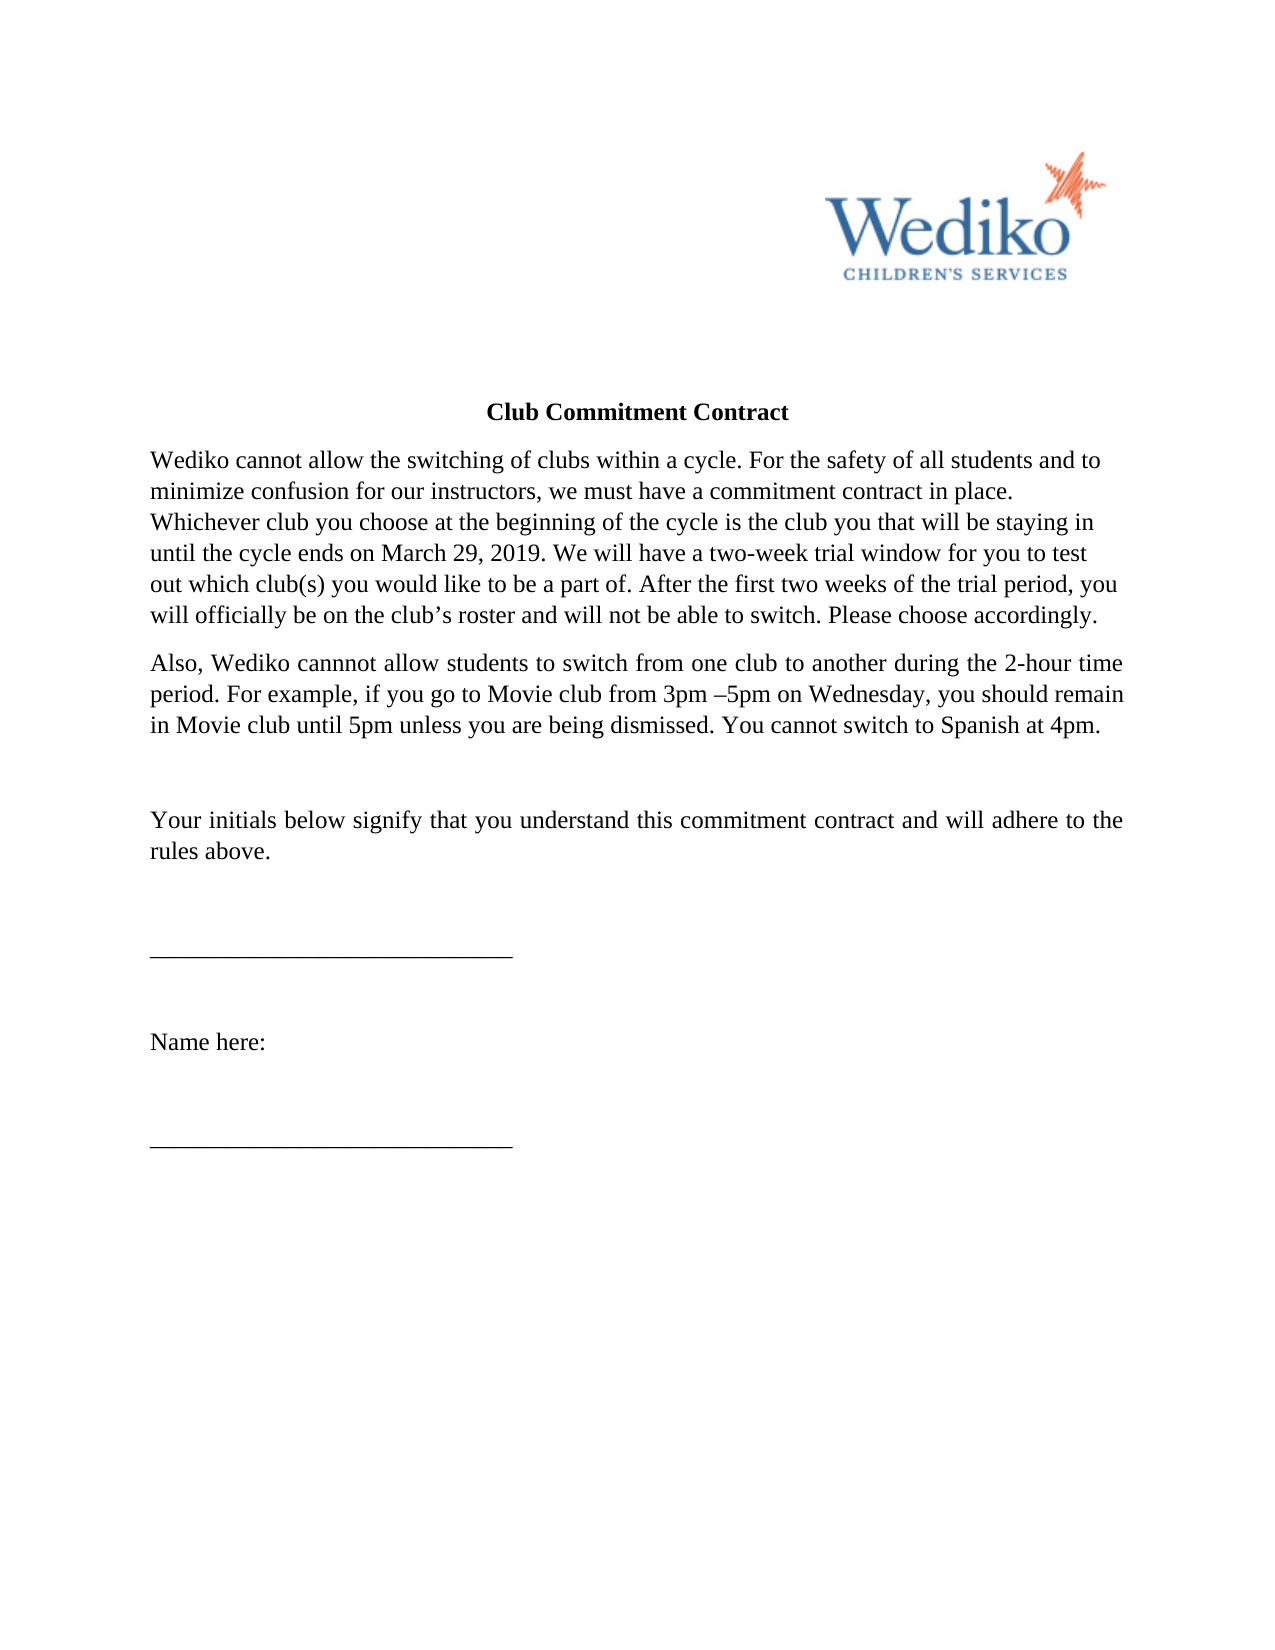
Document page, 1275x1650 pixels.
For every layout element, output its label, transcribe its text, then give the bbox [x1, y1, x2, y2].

text Name here: [150, 1027, 1125, 1056]
text Wediko cannot allow the switching of clubs within a cycle. For the safety of all students and to minimize confusion for our instructors, we must have a commitment contract in place. Whichever club you choose at the beginning of the cycle is the club you that will be staying in until the cycle ends on March 29, 2019. We will have a two-week trial window for you to test out which club(s) you would like to be a part of. After the first two weeks of the trial period, you will officially be on the club’s roster and will not be able to switch. Please choose accordingly. [150, 445, 1125, 629]
picture [825, 150, 1107, 285]
text _____________________________ [150, 932, 1125, 960]
text Your initials below signify that you understand this commitment contract and will adhere to the rules above. [150, 805, 1125, 865]
text _____________________________ [150, 1122, 1125, 1151]
text Club Commitment Contract [150, 397, 1125, 426]
text Also, Wediko cannnot allow students to switch from one club to another during the 2-hour time period. For example, if you go to Movie club from 3pm –5pm on Wednesday, you should remain in Movie club until 5pm unless you are being dismissed. You cannot switch to Spanish at 4pm. [150, 648, 1125, 738]
